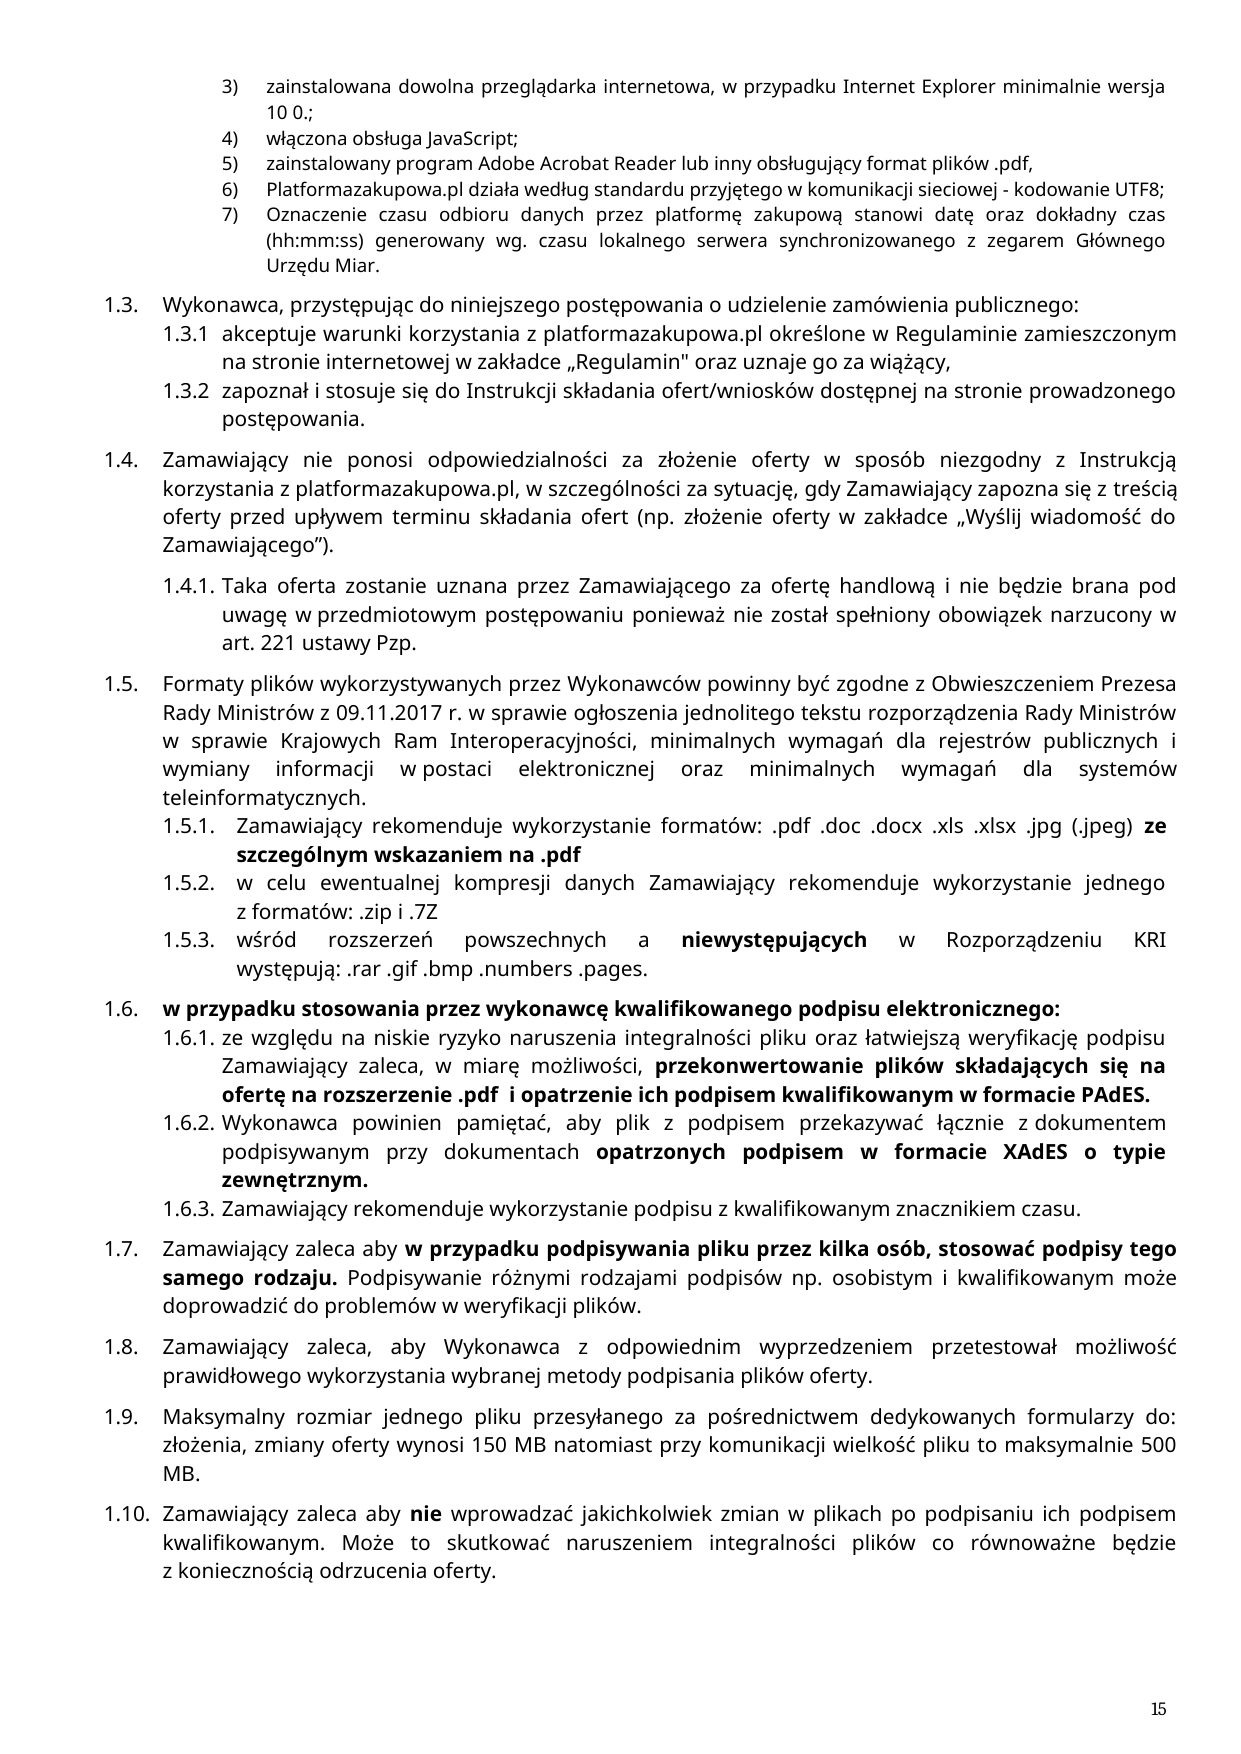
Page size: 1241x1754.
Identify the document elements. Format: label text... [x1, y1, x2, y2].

list akceptuje warunki korzystania z platformazakupowa.pl określone w Regulaminie zamieszczonym na stronie internetowej w zakładce „Regulamin" oraz uznaje go za wiążący, [162, 319, 1178, 376]
list Zamawiający zaleca, aby Wykonawca z odpowiednim wyprzedzeniem przetestował możliwość prawidłowego wykorzystania wybranej metody podpisania plików oferty. [103, 1332, 1178, 1389]
list Wykonawca, przystępując do niniejszego postępowania o udzielenie zamówienia publicznego: [103, 291, 1178, 319]
list Platformazakupowa.pl działa według standardu przyjętego w komunikacji sieciowej - kodowanie UTF8; [222, 176, 1167, 201]
list włączona obsługa JavaScript; [222, 125, 1167, 150]
list Zamawiający zaleca aby w przypadku podpisywania pliku przez kilka osób, stosować podpisy tego samego rodzaju. Podpisywanie różnymi rodzajami podpisów np. osobistym i kwalifikowanym może doprowadzić do problemów w weryfikacji plików. [103, 1234, 1178, 1320]
list ze względu na niskie ryzyko naruszenia integralności pliku oraz łatwiejszą weryfikację podpisu Zamawiający zaleca, w miarę możliwości, przekonwertowanie plików składających się na ofertę na rozszerzenie .pdf i opatrzenie ich podpisem kwalifikowanym w formacie PAdES. [162, 1023, 1167, 1108]
list Wykonawca powinien pamiętać, aby plik z podpisem przekazywać łącznie z dokumentem podpisywanym przy dokumentach opatrzonych podpisem w formacie XAdES o typie zewnętrznym. [162, 1108, 1167, 1194]
list zainstalowana dowolna przeglądarka internetowa, w przypadku Internet Explorer minimalnie wersja 10 0.; [222, 74, 1167, 125]
list Zamawiający nie ponosi odpowiedzialności za złożenie oferty w sposób niezgodny z Instrukcją korzystania z platformazakupowa.pl, w szczególności za sytuację, gdy Zamawiający zapozna się z treścią oferty przed upływem terminu składania ofert (np. złożenie oferty w zakładce „Wyślij wiadomość do Zamawiającego”). [103, 445, 1178, 559]
list wśród rozszerzeń powszechnych a niewystępujących w Rozporządzeniu KRI występują: .rar .gif .bmp .numbers .pages. [162, 925, 1167, 982]
list Taka oferta zostanie uznana przez Zamawiającego za ofertę handlową i nie będzie brana pod uwagę w przedmiotowym postępowaniu ponieważ nie został spełniony obowiązek narzucony w art. 221 ustawy Pzp. [162, 571, 1178, 657]
list Formaty plików wykorzystywanych przez Wykonawców powinny być zgodne z Obwieszczeniem Prezesa Rady Ministrów z 09.11.2017 r. w sprawie ogłoszenia jednolitego tekstu rozporządzenia Rady Ministrów w sprawie Krajowych Ram Interoperacyjności, minimalnych wymagań dla rejestrów publicznych i wymiany informacji w postaci elektronicznej oraz minimalnych wymagań dla systemów teleinformatycznych. [103, 669, 1178, 811]
list w przypadku stosowania przez wykonawcę kwalifikowanego podpisu elektronicznego: [103, 994, 1178, 1023]
list Zamawiający zaleca aby nie wprowadzać jakichkolwiek zmian w plikach po podpisaniu ich podpisem kwalifikowanym. Może to skutkować naruszeniem integralności plików co równoważne będzie z koniecznością odrzucenia oferty. [103, 1499, 1178, 1585]
list w celu ewentualnej kompresji danych Zamawiający rekomenduje wykorzystanie jednego z formatów: .zip i .7Z [162, 868, 1167, 925]
list Oznaczenie czasu odbioru danych przez platformę zakupową stanowi datę oraz dokładny czas (hh:mm:ss) generowany wg. czasu lokalnego serwera synchronizowanego z zegarem Głównego Urzędu Miar. [222, 201, 1167, 278]
list zapoznał i stosuje się do Instrukcji składania ofert/wniosków dostępnej na stronie prowadzonego postępowania. [162, 376, 1178, 433]
list Zamawiający rekomenduje wykorzystanie formatów: .pdf .doc .docx .xls .xlsx .jpg (.jpeg) ze szczególnym wskazaniem na .pdf [162, 811, 1167, 868]
list zainstalowany program Adobe Acrobat Reader lub inny obsługujący format plików .pdf, [222, 150, 1167, 176]
list Maksymalny rozmiar jednego pliku przesyłanego za pośrednictwem dedykowanych formularzy do: złożenia, zmiany oferty wynosi 150 MB natomiast przy komunikacji wielkość pliku to maksymalnie 500 MB. [103, 1402, 1178, 1487]
list Zamawiający rekomenduje wykorzystanie podpisu z kwalifikowanym znacznikiem czasu. [162, 1194, 1167, 1222]
